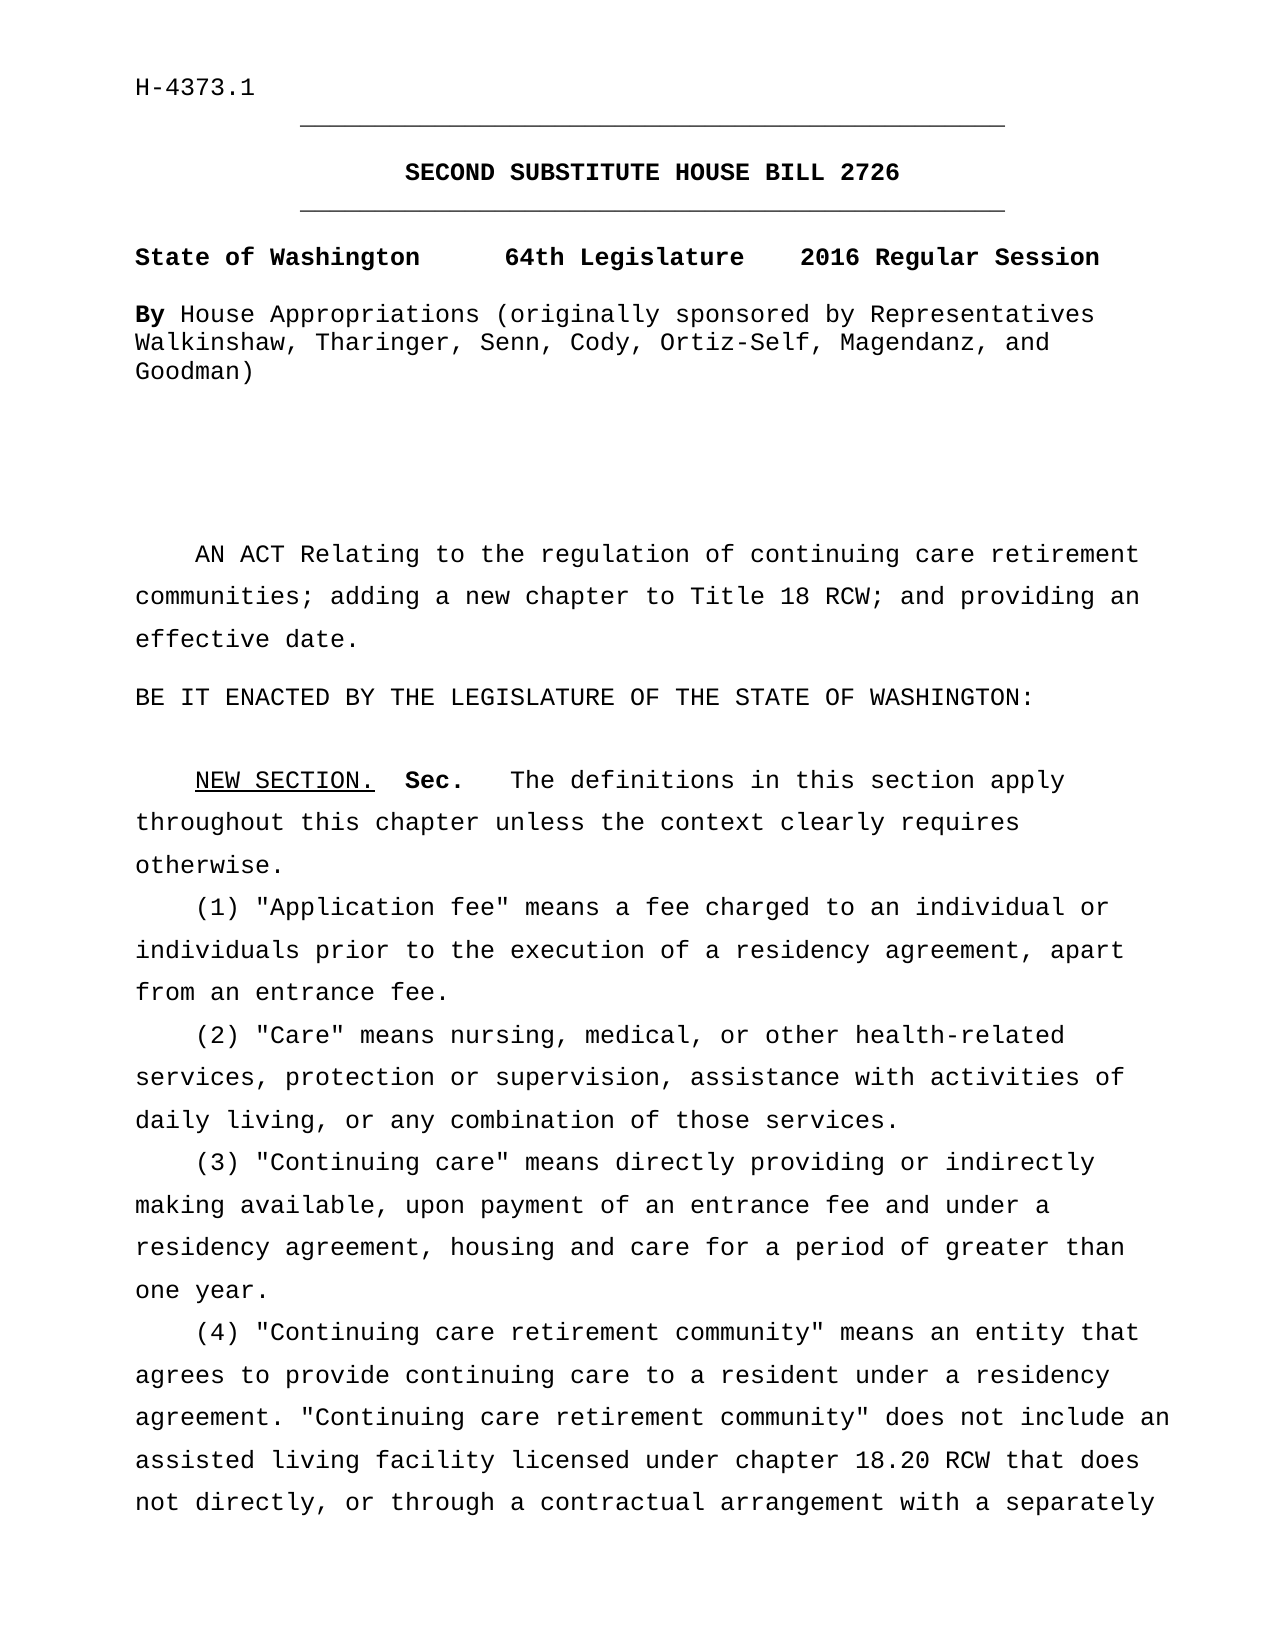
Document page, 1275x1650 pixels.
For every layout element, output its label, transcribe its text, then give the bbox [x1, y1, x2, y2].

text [135, 1307, 1170, 1519]
text NEW SECTION. Sec. The definitions in this section apply throughout this chapter unless the context clearly requires otherwise. [135, 754, 1170, 882]
text By House Appropriations (originally sponsored by Representatives Walkinshaw, Tharinger, Senn, Cody, Ortiz-Self, Magendanz, and Goodman) [135, 302, 1170, 387]
text State of Washington 64th Legislature 2016 Regular Session [135, 245, 1170, 273]
text _______________________________________________ [135, 188, 1170, 217]
text (3) "Continuing care" means directly providing or indirectly making available, upon payment of an entrance fee and under a residency agreement, housing and care for a period of greater than one year. [135, 1137, 1170, 1307]
text AN ACT Relating to the regulation of continuing care retirement communities; adding a new chapter to Title 18 RCW; and providing an effective date. [135, 528, 1170, 656]
text SECOND SUBSTITUTE HOUSE BILL 2726 [135, 160, 1170, 188]
text BE IT ENACTED BY THE LEGISLATURE OF THE STATE OF WASHINGTON: [135, 684, 1170, 712]
text (2) "Care" means nursing, medical, or other health-related services, protection or supervision, assistance with activities of daily living, or any combination of those services. [135, 1009, 1170, 1137]
text H-4373.1 [135, 75, 1170, 103]
text _______________________________________________ [135, 103, 1170, 132]
text (1) "Application fee" means a fee charged to an individual or individuals prior to the execution of a residency agreement, apart from an entrance fee. [135, 882, 1170, 1009]
